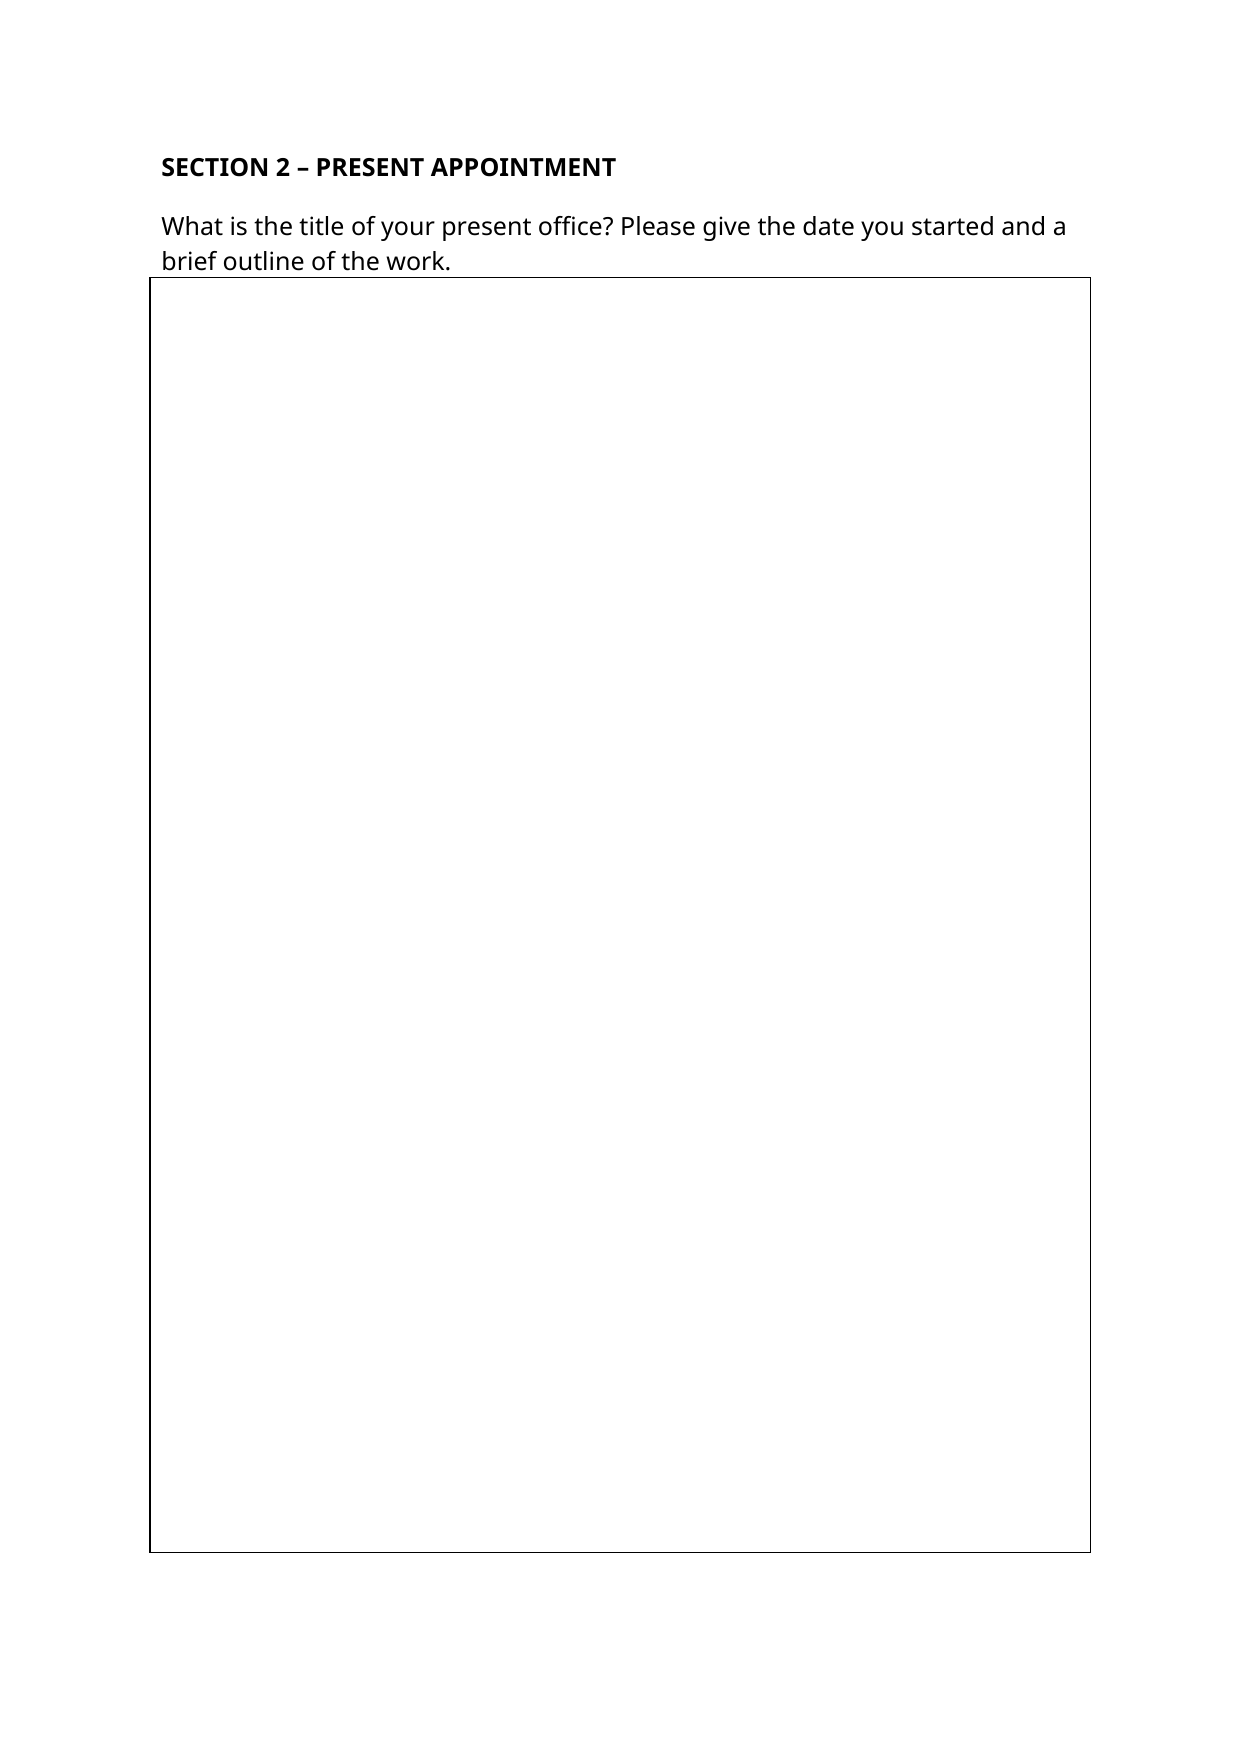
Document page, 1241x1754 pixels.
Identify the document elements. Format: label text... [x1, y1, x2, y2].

table_cell [151, 278, 1090, 1552]
table_header SECTION 2 – PRESENT APPOINTMENT What is the title of your present office? Please give the date you started and a brief outline of the work. [150, 150, 1090, 277]
